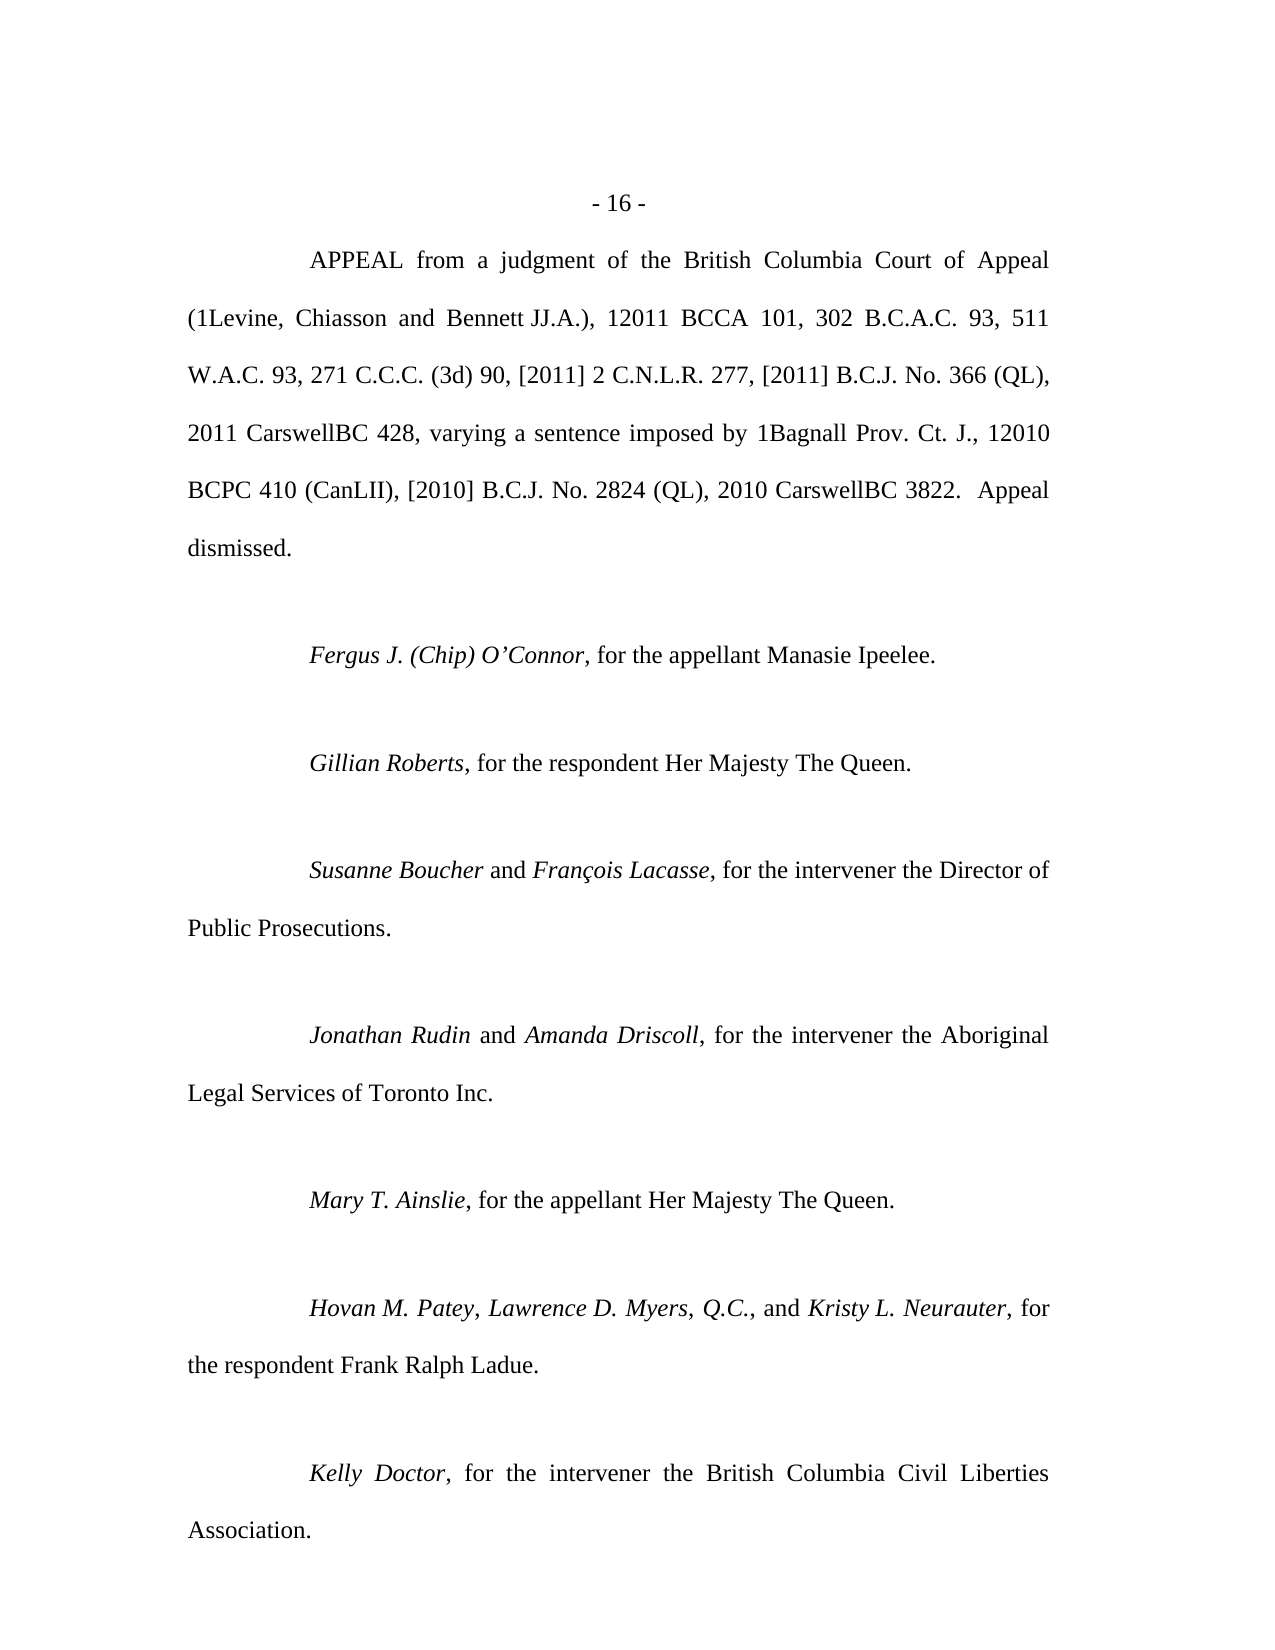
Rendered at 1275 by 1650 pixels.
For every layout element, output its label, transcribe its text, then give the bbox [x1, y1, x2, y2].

text Kelly Doctor, for the intervener the British Columbia Civil Liberties Association. [187, 1458, 1050, 1544]
text Susanne Boucher and François Lacasse, for the intervener the Director of Public Prosecutions. [187, 855, 1050, 941]
text Gillian Roberts, for the respondent Her Majesty The Queen. [187, 748, 1050, 776]
text Hovan M. Patey, Lawrence D. Myers, Q.C., and Kristy L. Neurauter, for the respondent Frank Ralph Ladue. [187, 1293, 1050, 1379]
text Mary T. Ainslie, for the appellant Her Majesty The Queen. [187, 1185, 1050, 1214]
text Jonathan Rudin and Amanda Driscoll, for the intervener the Aboriginal Legal Services of Toronto Inc. [187, 1020, 1050, 1106]
text APPEAL from a judgment of the British Columbia Court of Appeal (Levine, Chiasson and Bennett JJ.A.), 2011 BCCA 101, 302 B.C.A.C. 93, 511 W.A.C. 93, 271 C.C.C. (3d) 90, [2011] 2 C.N.L.R. 277, [2011] B.C.J. No. 366 (QL), 2011 CarswellBC 428, varying a sentence imposed by Bagnall Prov. Ct. J., 2010 BCPC 410 (CanLII), [2010] B.C.J. No. 2824 (QL), 2010 CarswellBC 3822. Appeal dismissed. [187, 245, 1050, 561]
text Fergus J. (Chip) O’Connor, for the appellant Manasie Ipeelee. [187, 640, 1050, 669]
